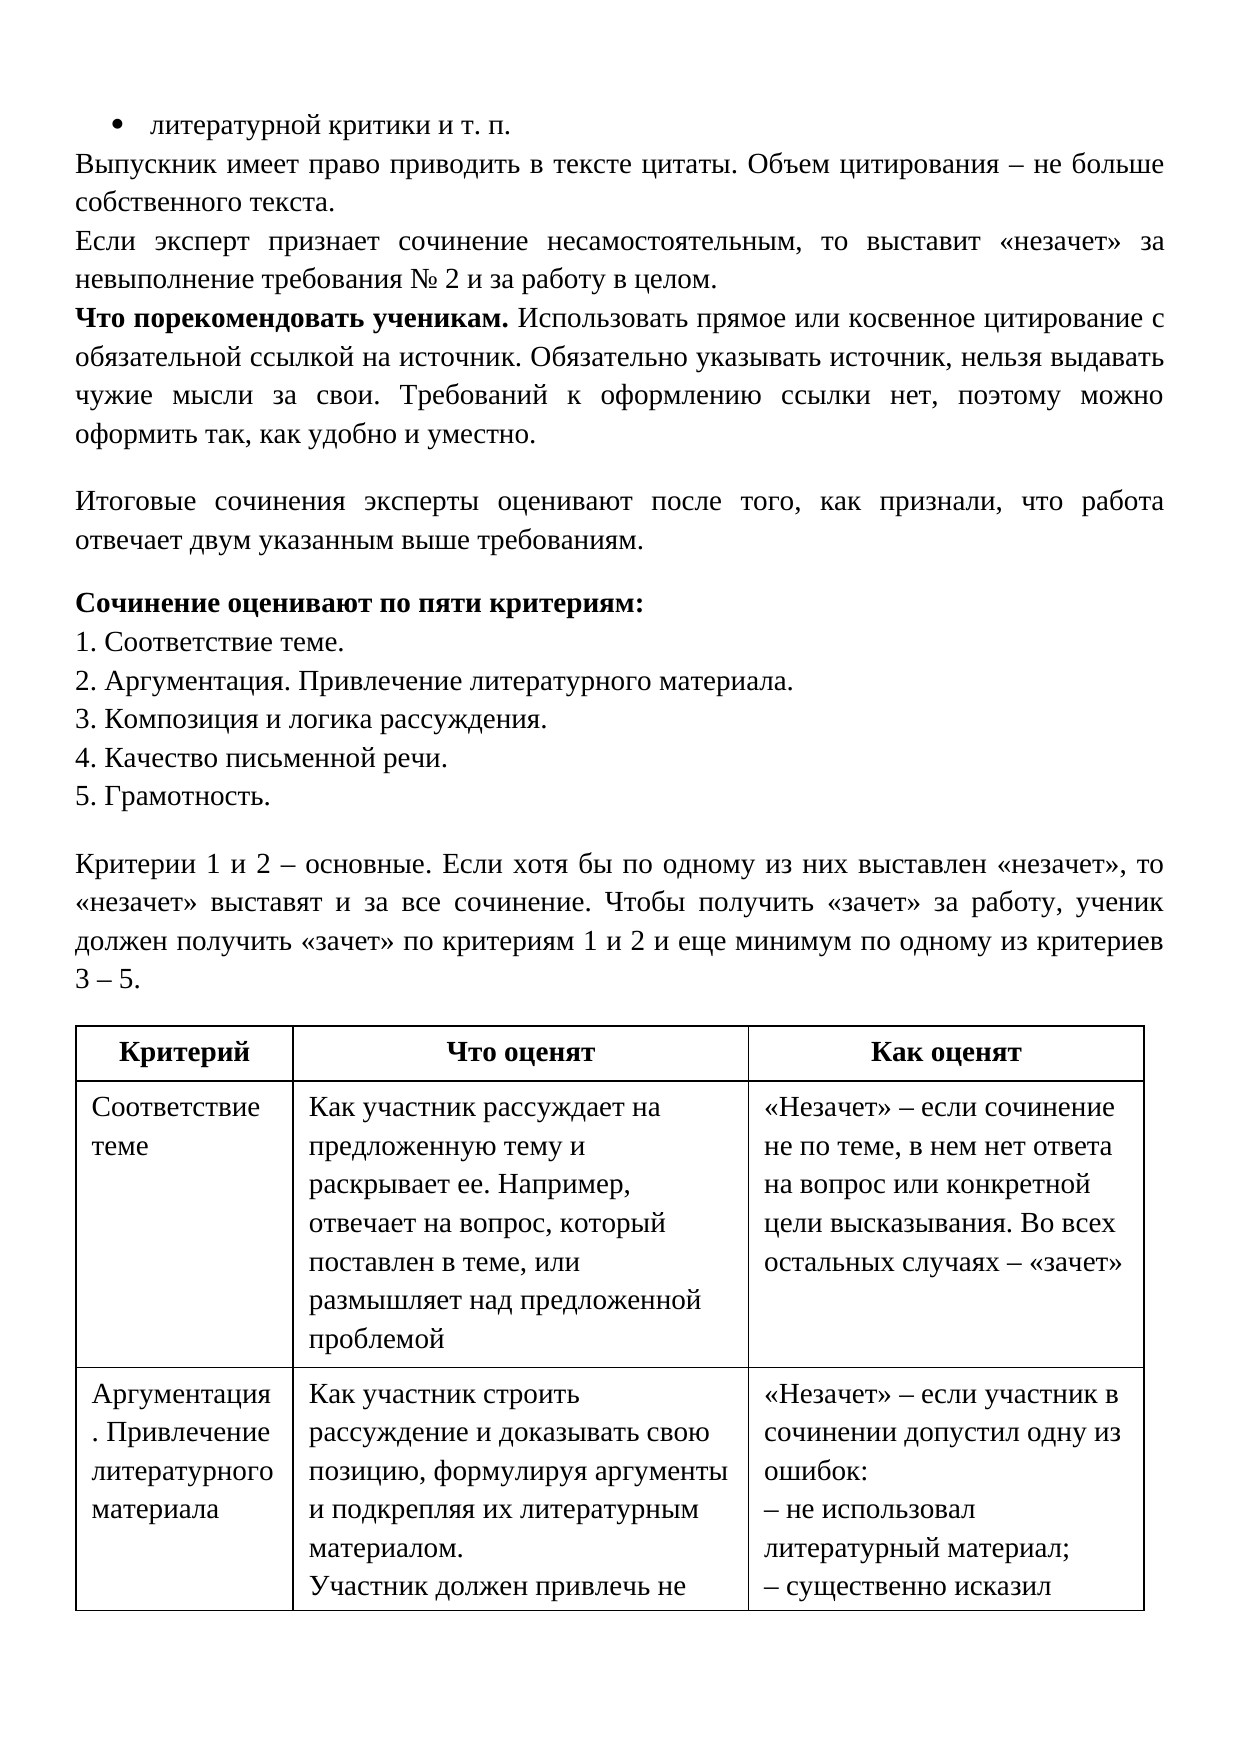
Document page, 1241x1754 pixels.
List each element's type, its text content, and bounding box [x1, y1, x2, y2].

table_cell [749, 1368, 1143, 1610]
text Критерии 1 и 2 – основные. Если хотя бы по одному из них выставлен «незачет», то «незачет» выставят и за все сочинение. Чтобы получить «зачет» за работу, ученик должен получить «зачет» по критериям 1 и 2 и еще минимум по одному из критериев 3 – 5. [75, 846, 1165, 995]
table_cell «Незачет» – если сочинение не по теме, в нем нет ответа на вопрос или конкретной цели высказывания. Во всех остальных случаях – «зачет» [749, 1082, 1143, 1366]
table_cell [77, 1368, 292, 1610]
table_header Что оценят [294, 1027, 748, 1080]
table_header Критерий [77, 1027, 292, 1080]
text 3. Композиция и логика рассуждения. [75, 701, 1165, 735]
table_cell Соответствие теме [77, 1082, 292, 1366]
subtitle Выпускник имеет право приводить в тексте цитаты. Объем цитирования – не больше собственного текста. [75, 146, 1165, 218]
text 1. Соответствие теме. [75, 624, 1165, 658]
text Итоговые сочинения эксперты оценивают после того, как признали, что работа отвечает двум указанным выше требованиям. [75, 483, 1165, 556]
table_header Как оценят [749, 1027, 1143, 1080]
table_cell Как участник рассуждает на предложенную тему и раскрывает ее. Например, отвечает на вопрос, который поставлен в теме, или размышляет над предложенной проблемой [294, 1082, 748, 1366]
subtitle литературной критики и т. п. [112, 107, 1165, 141]
subtitle Сочинение оценивают по пяти критериям: [75, 586, 1165, 619]
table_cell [294, 1368, 748, 1610]
text 4. Качество письменной речи. [75, 740, 1165, 773]
subtitle Если эксперт признает сочинение несамостоятельным, то выставит «незачет» за невыполнение требования № 2 и за работу в целом. [75, 223, 1165, 295]
text 5. Грамотность. [75, 778, 1165, 812]
subtitle Что порекомендовать ученикам. Использовать прямое или косвенное цитирование с обязательной ссылкой на источник. Обязательно указывать источник, нельзя выдавать чужие мысли за свои. Требований к оформлению ссылки нет, поэтому можно оформить так, как удобно и уместно. [75, 300, 1165, 449]
text 2. Аргументация. Привлечение литературного материала. [75, 663, 1165, 696]
